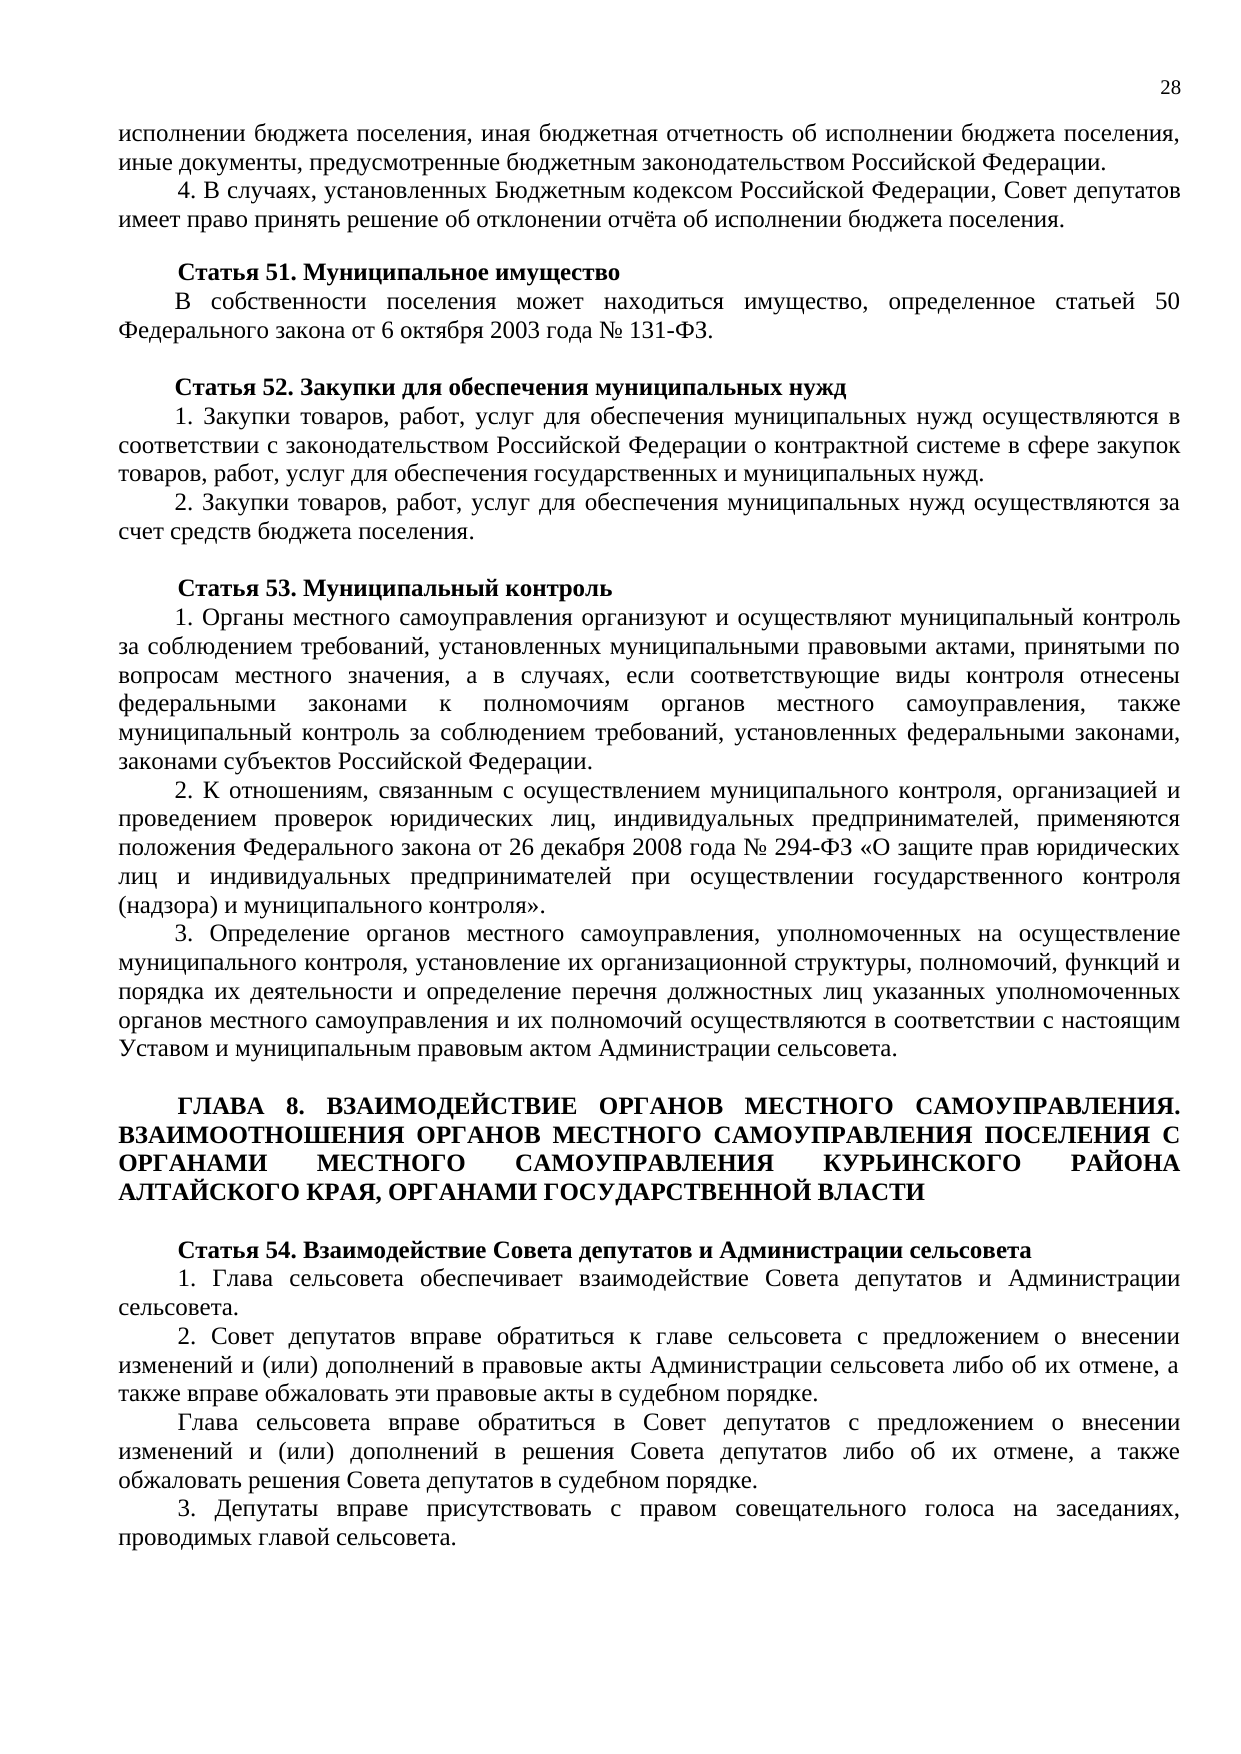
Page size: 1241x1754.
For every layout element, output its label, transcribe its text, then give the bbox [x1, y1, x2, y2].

text 1. Органы местного самоуправления организуют и осуществляют муниципальный контроль за соблюдением требований, установленных муниципальными правовыми актами, принятыми по вопросам местного значения, а в случаях, если соответствующие виды контроля отнесены федеральными законами к полномочиям органов местного самоуправления, также муниципальный контроль за соблюдением требований, установленных федеральными законами, законами субъектов Российской Федерации. [118, 602, 1181, 775]
text Статья 54. Взаимодействие Совета депутатов и Администрации сельсовета [118, 1235, 1181, 1263]
text 2. Совет депутатов вправе обратиться к главе сельсовета с предложением о внесении изменений и (или) дополнений в правовые акты Администрации сельсовета либо об их отмене, а также вправе обжаловать эти правовые акты в судебном порядке. [118, 1321, 1181, 1407]
text ГЛАВА 8. ВЗАИМОДЕЙСТВИЕ ОРГАНОВ МЕСТНОГО САМОУПРАВЛЕНИЯ. ВЗАИМООТНОШЕНИЯ ОРГАНОВ МЕСТНОГО САМОУПРАВЛЕНИЯ ПОСЕЛЕНИЯ С ОРГАНАМИ МЕСТНОГО САМОУПРАВЛЕНИЯ КУРЬИНСКОГО РАЙОНА АЛТАЙСКОГО КРАЯ, ОРГАНАМИ ГОСУДАРСТВЕННОЙ ВЛАСТИ [118, 1091, 1181, 1206]
text 3. Депутаты вправе присутствовать с правом совещательного голоса на заседаниях, проводимых главой сельсовета. [118, 1493, 1181, 1551]
title Статья 53. Муниципальный контроль [118, 573, 1181, 602]
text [118, 118, 1181, 176]
text 1. Глава сельсовета обеспечивает взаимодействие Совета депутатов и Администрации сельсовета. [118, 1263, 1181, 1321]
text Глава сельсовета вправе обратиться в Совет депутатов с предложением о внесении изменений и (или) дополнений в решения Совета депутатов либо об их отмене, а также обжаловать решения Совета депутатов в судебном порядке. [118, 1407, 1181, 1493]
text 1. Закупки товаров, работ, услуг для обеспечения муниципальных нужд осуществляются в соответствии с законодательством Российской Федерации о контрактной системе в сфере закупок товаров, работ, услуг для обеспечения государственных и муниципальных нужд. [118, 401, 1181, 487]
text В собственности поселения может находиться имущество, определенное статьей 50 Федерального закона от 6 октября 2003 года № 131-ФЗ. [118, 286, 1181, 343]
subtitle Статья 51. Муниципальное имущество [118, 257, 1181, 286]
text Статья 52. Закупки для обеспечения муниципальных нужд [118, 372, 1181, 401]
text 3. Определение органов местного самоуправления, уполномоченных на осуществление муниципального контроля, установление их организационной структуры, полномочий, функций и порядка их деятельности и определение перечня должностных лиц указанных уполномоченных органов местного самоуправления и их полномочий осуществляются в соответствии с настоящим Уставом и муниципальным правовым актом Администрации сельсовета. [118, 918, 1181, 1062]
text 2. К отношениям, связанным с осуществлением муниципального контроля, организацией и проведением проверок юридических лиц, индивидуальных предпринимателей, применяются положения Федерального закона от 26 декабря 2008 года № 294-ФЗ «О защите прав юридических лиц и индивидуальных предпринимателей при осуществлении государственного контроля (надзора) и муниципального контроля». [118, 775, 1181, 918]
text 2. Закупки товаров, работ, услуг для обеспечения муниципальных нужд осуществляются за счет средств бюджета поселения. [118, 487, 1181, 545]
text 4. В случаях, установленных Бюджетным кодексом Российской Федерации, Совет депутатов имеет право принять решение об отклонении отчёта об исполнении бюджета поселения. [118, 176, 1181, 233]
